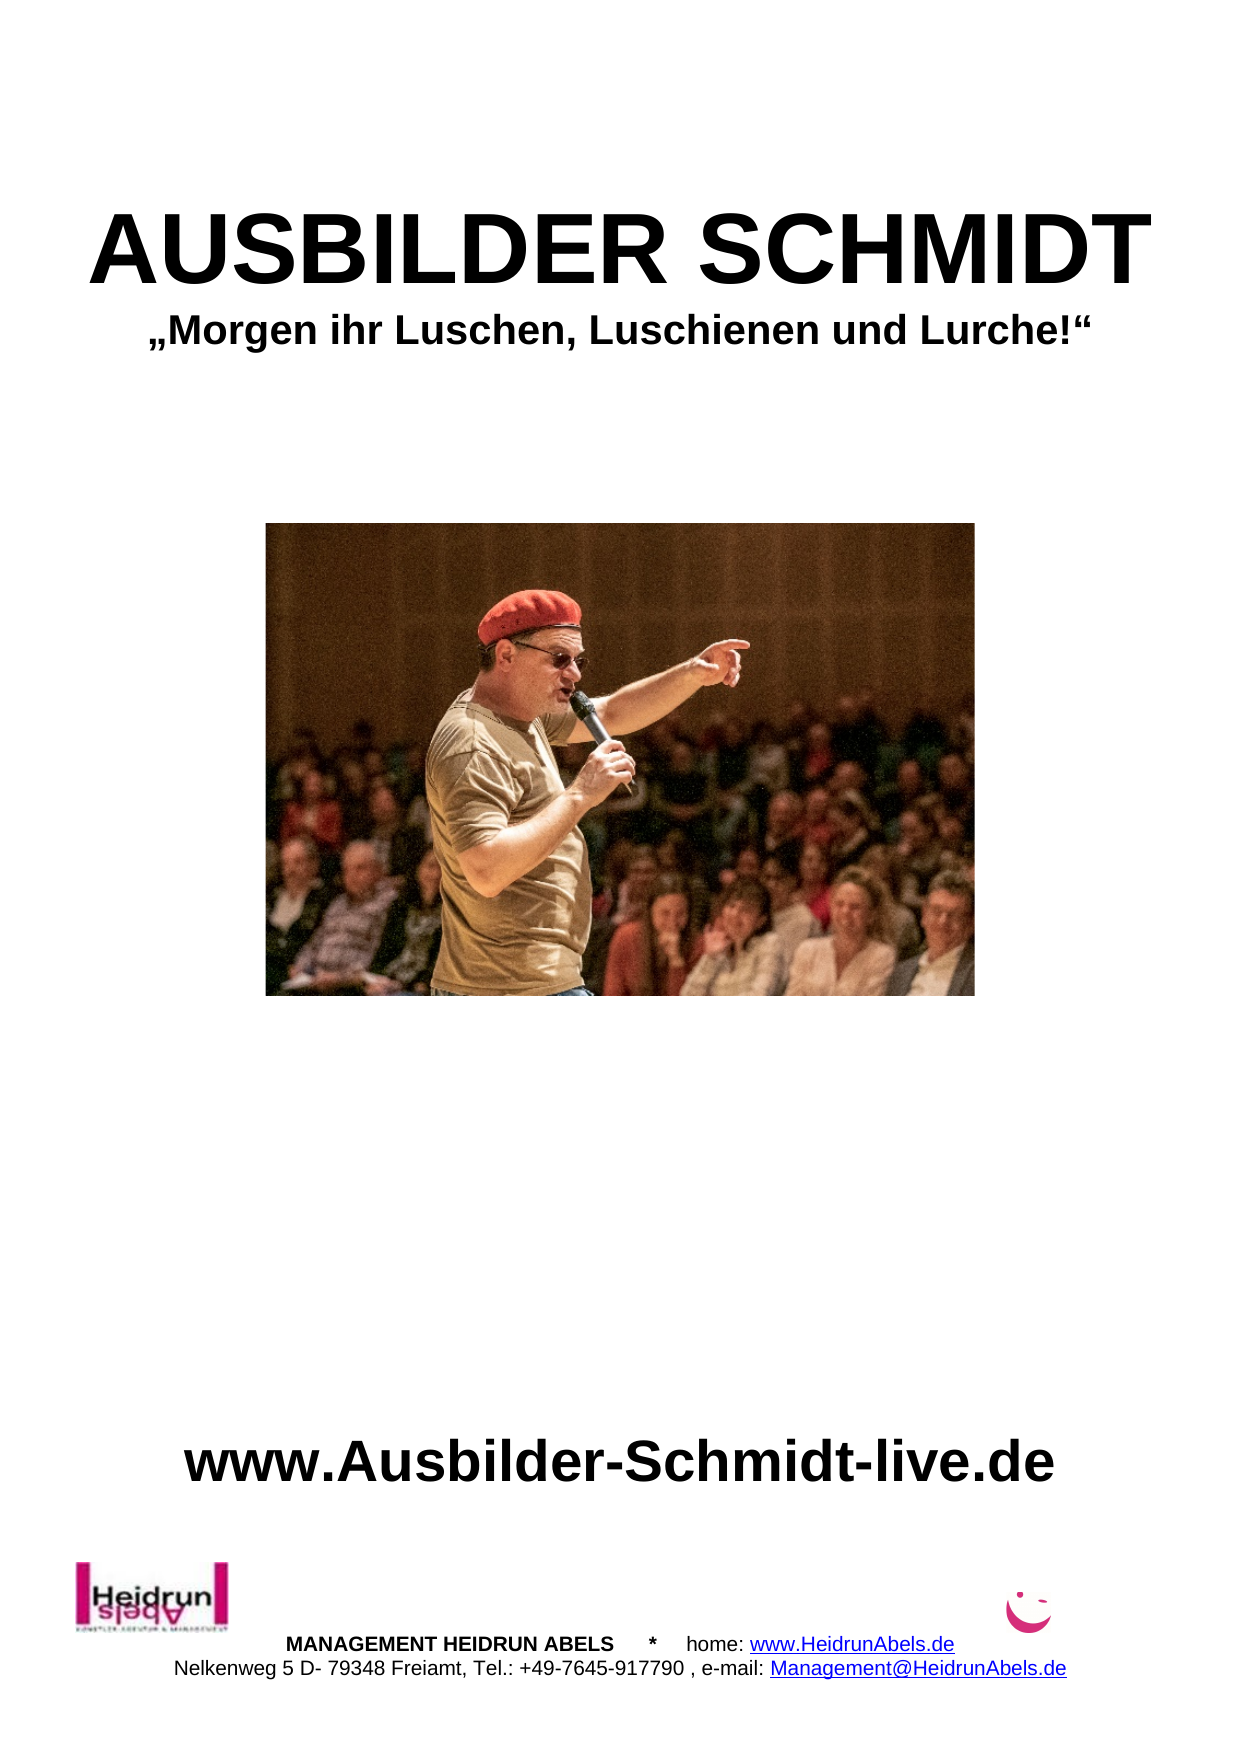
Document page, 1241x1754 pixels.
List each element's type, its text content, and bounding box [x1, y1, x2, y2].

picture [1006, 1592, 1051, 1633]
picture [75, 1562, 229, 1633]
picture [265, 523, 975, 996]
text www.Ausbilder-Schmidt-live.de [75, 1043, 1165, 1494]
text AUSBILDER SCHMIDT „Morgen ihr Luschen, Luschienen und Lurche!“ [75, 75, 1165, 475]
